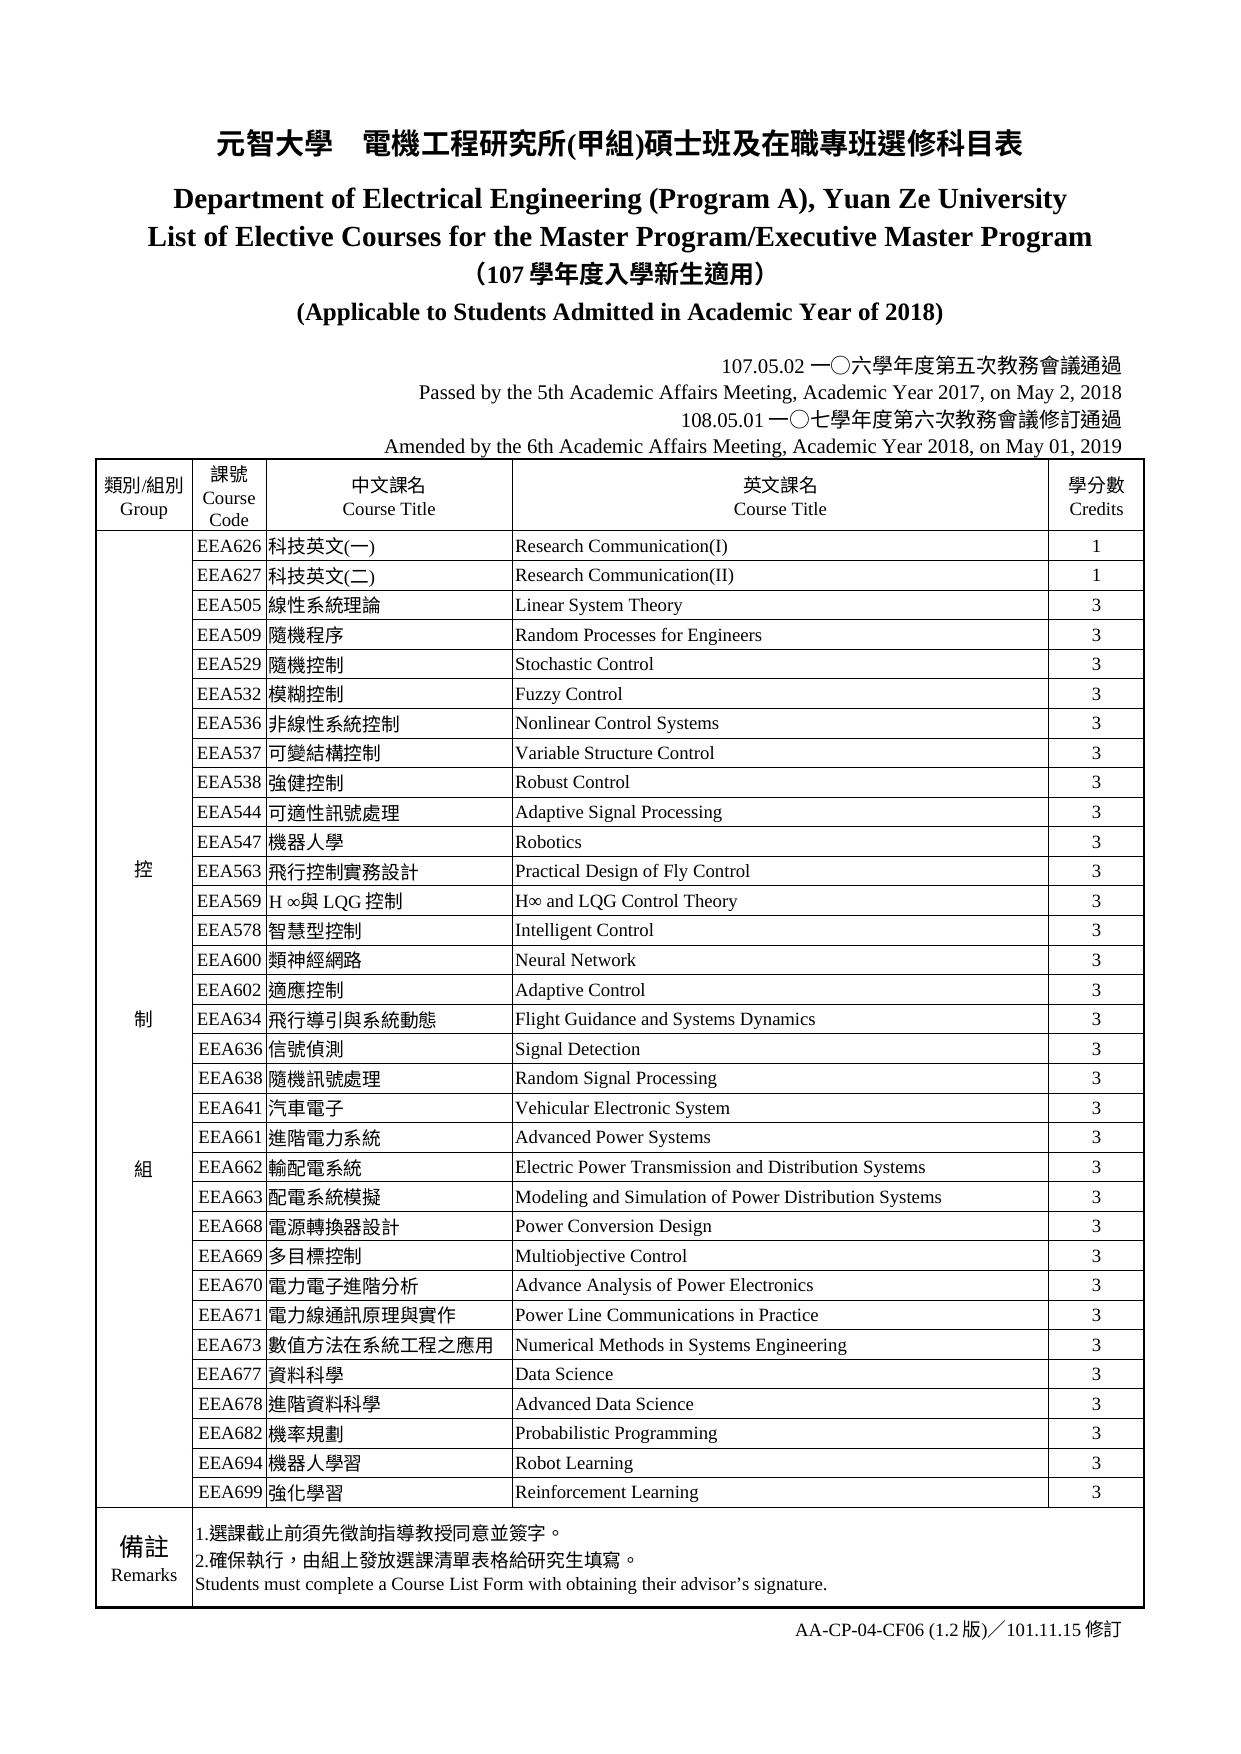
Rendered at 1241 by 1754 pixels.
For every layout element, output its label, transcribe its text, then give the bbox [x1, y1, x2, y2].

table_cell EEA669 [193, 1241, 266, 1270]
text 元智大學 電機工程研究所(甲組)碩士班及在職專班選修科目表 [118, 104, 1122, 179]
table_cell Robotics [513, 827, 1048, 856]
table_cell Variable Structure Control [513, 739, 1048, 767]
table_cell Robust Control [513, 768, 1048, 797]
table_cell 1 [1049, 561, 1143, 589]
table_header 英文課名 Course Title [513, 460, 1048, 530]
text AA-CP-04-CF06 (1.2版)／101.11.15修訂 [118, 1609, 1122, 1647]
table_cell 3 [1049, 886, 1143, 915]
table_cell 多目標控制 [267, 1241, 512, 1270]
table_cell 隨機控制 [267, 650, 512, 678]
text Passed by the 5th Academic Affairs Meeting, Academic Year 2017, on May 2, 2018 [168, 380, 1122, 404]
table_cell Probabilistic Programming [513, 1419, 1048, 1447]
table_cell EEA663 [193, 1182, 266, 1211]
table_header 類別/組別 Group [97, 460, 192, 530]
table_cell EEA634 [193, 1005, 266, 1033]
table_cell EEA627 [193, 561, 266, 589]
table_cell Modeling and Simulation of Power Distribution Systems [513, 1182, 1048, 1211]
table_cell EEA661 [193, 1123, 266, 1152]
table_cell EEA537 [193, 739, 266, 767]
table_cell Fuzzy Control [513, 679, 1048, 708]
table_cell Adaptive Control [513, 975, 1048, 1004]
table_cell Research Communication(II) [513, 561, 1048, 589]
table_cell Adaptive Signal Processing [513, 798, 1048, 826]
table_cell 類神經網路 [267, 946, 512, 974]
table_cell 模糊控制 [267, 679, 512, 708]
table_cell EEA600 [193, 946, 266, 974]
table_cell Flight Guidance and Systems Dynamics [513, 1005, 1048, 1033]
table_cell EEA536 [193, 709, 266, 737]
table_cell 強化學習 [267, 1478, 512, 1507]
table_cell 機器人學習 [267, 1449, 512, 1477]
table_cell Stochastic Control [513, 650, 1048, 678]
text (Applicable to Students Admitted in Academic Year of 2018) [118, 297, 1122, 325]
table_cell Electric Power Transmission and Distribution Systems [513, 1153, 1048, 1181]
table_cell EEA662 [193, 1153, 266, 1181]
table_cell Advanced Data Science [513, 1389, 1048, 1418]
table_cell 3 [1049, 1330, 1143, 1359]
table_cell EEA668 [193, 1212, 266, 1240]
table_cell 強健控制 [267, 768, 512, 797]
table_cell 配電系統模擬 [267, 1182, 512, 1211]
table_cell EEA532 [193, 679, 266, 708]
table_cell 1.選課截止前須先徵詢指導教授同意並簽字。 2.確保執行，由組上發放選課清單表格給研究生填寫。 Students must complete a Course List Form with obtaining their advisor’s signature. [193, 1508, 1143, 1606]
table_cell EEA505 [193, 591, 266, 619]
table_cell 適應控制 [267, 975, 512, 1004]
table_cell 3 [1049, 798, 1143, 826]
table_cell Reinforcement Learning [513, 1478, 1048, 1507]
table_cell EEA529 [193, 650, 266, 678]
table_cell 3 [1049, 1449, 1143, 1477]
table_cell 3 [1049, 1301, 1143, 1329]
table_cell 3 [1049, 768, 1143, 797]
table_cell 3 [1049, 1005, 1143, 1033]
table_cell EEA699 [193, 1478, 266, 1507]
table_cell EEA671 [193, 1301, 266, 1329]
table_cell EEA602 [193, 975, 266, 1004]
table_cell H ∞與LQG控制 [267, 886, 512, 915]
table_cell Data Science [513, 1360, 1048, 1388]
table_cell EEA638 [193, 1064, 266, 1092]
table_cell 資料科學 [267, 1360, 512, 1388]
table_cell 3 [1049, 1182, 1143, 1211]
table_cell Advanced Power Systems [513, 1123, 1048, 1152]
table_cell 3 [1049, 1241, 1143, 1270]
table_cell Power Conversion Design [513, 1212, 1048, 1240]
text （107學年度入學新生適用） [118, 254, 1122, 290]
table_cell 機率規劃 [267, 1419, 512, 1447]
table_header 學分數 Credits [1049, 460, 1143, 530]
table_cell Random Signal Processing [513, 1064, 1048, 1092]
table_cell EEA677 [193, 1360, 266, 1388]
text 107.05.02 一○六學年度第五次教務會議通過 [168, 349, 1122, 380]
table_cell 3 [1049, 1419, 1143, 1447]
table_cell 輸配電系統 [267, 1153, 512, 1181]
table_cell EEA544 [193, 798, 266, 826]
table_cell H∞ and LQG Control Theory [513, 886, 1048, 915]
table_header 中文課名 Course Title [267, 460, 512, 530]
table_cell 進階電力系統 [267, 1123, 512, 1152]
table_cell 科技英文(一) [267, 531, 512, 560]
table_cell 線性系統理論 [267, 591, 512, 619]
table_cell 機器人學 [267, 827, 512, 856]
table_cell 3 [1049, 650, 1143, 678]
table_cell 汽車電子 [267, 1094, 512, 1122]
table_cell 3 [1049, 916, 1143, 944]
table_cell Vehicular Electronic System [513, 1094, 1048, 1122]
table_cell 3 [1049, 1123, 1143, 1152]
table_cell EEA538 [193, 768, 266, 797]
table_cell 電力線通訊原理與實作 [267, 1301, 512, 1329]
table_cell Intelligent Control [513, 916, 1048, 944]
table_cell 3 [1049, 975, 1143, 1004]
table_cell Power Line Communications in Practice [513, 1301, 1048, 1329]
table_cell EEA673 [193, 1330, 266, 1359]
table_cell EEA678 [193, 1389, 266, 1418]
table_cell 3 [1049, 620, 1143, 649]
table_cell Research Communication(I) [513, 531, 1048, 560]
table_cell 隨機程序 [267, 620, 512, 649]
table_header 課號 Course Code [193, 460, 266, 530]
table_cell 非線性系統控制 [267, 709, 512, 737]
table_cell EEA578 [193, 916, 266, 944]
text Amended by the 6th Academic Affairs Meeting, Academic Year 2018, on May 01, 2019 [168, 434, 1122, 458]
table_cell 飛行控制實務設計 [267, 857, 512, 885]
table_cell 備註 Remarks [97, 1508, 192, 1606]
text 108.05.01一○七學年度第六次教務會議修訂通過 [168, 404, 1122, 434]
table_cell 3 [1049, 1478, 1143, 1507]
table_cell 隨機訊號處理 [267, 1064, 512, 1092]
table_cell EEA563 [193, 857, 266, 885]
table_cell 信號偵測 [267, 1034, 512, 1063]
table_cell Numerical Methods in Systems Engineering [513, 1330, 1048, 1359]
table_cell Random Processes for Engineers [513, 620, 1048, 649]
table_cell Advance Analysis of Power Electronics [513, 1271, 1048, 1299]
table_cell EEA569 [193, 886, 266, 915]
table_cell 進階資料科學 [267, 1389, 512, 1418]
table_cell 科技英文(二) [267, 561, 512, 589]
table_cell 3 [1049, 1094, 1143, 1122]
table_cell Neural Network [513, 946, 1048, 974]
table_cell 3 [1049, 827, 1143, 856]
table_cell Linear System Theory [513, 591, 1048, 619]
table_cell EEA509 [193, 620, 266, 649]
table_cell 3 [1049, 857, 1143, 885]
table_cell Signal Detection [513, 1034, 1048, 1063]
table_cell 3 [1049, 1389, 1143, 1418]
table_cell EEA626 [193, 531, 266, 560]
table_cell 智慧型控制 [267, 916, 512, 944]
table_cell 3 [1049, 1271, 1143, 1299]
table_cell Robot Learning [513, 1449, 1048, 1477]
table_cell 數值方法在系統工程之應用 [267, 1330, 512, 1359]
table_cell 控 制 組 [97, 531, 192, 1507]
table_cell 1 [1049, 531, 1143, 560]
table_cell EEA682 [193, 1419, 266, 1447]
table_cell EEA641 [193, 1094, 266, 1122]
text List of Elective Courses for the Master Program/Executive Master Program [118, 217, 1122, 254]
table_cell Multiobjective Control [513, 1241, 1048, 1270]
table_cell 3 [1049, 591, 1143, 619]
table_cell 3 [1049, 1360, 1143, 1388]
table_cell 可變結構控制 [267, 739, 512, 767]
table_cell 3 [1049, 679, 1143, 708]
table_cell 電源轉換器設計 [267, 1212, 512, 1240]
table_cell EEA694 [193, 1449, 266, 1477]
table_cell 可適性訊號處理 [267, 798, 512, 826]
table_cell 3 [1049, 1212, 1143, 1240]
table_cell Practical Design of Fly Control [513, 857, 1048, 885]
table_cell 電力電子進階分析 [267, 1271, 512, 1299]
table_cell 3 [1049, 1153, 1143, 1181]
table_cell 3 [1049, 739, 1143, 767]
table_cell Nonlinear Control Systems [513, 709, 1048, 737]
table_cell 3 [1049, 1034, 1143, 1063]
table_cell 3 [1049, 1064, 1143, 1092]
table_cell EEA636 [193, 1034, 266, 1063]
table_cell 飛行導引與系統動態 [267, 1005, 512, 1033]
table_cell 3 [1049, 946, 1143, 974]
table_cell 3 [1049, 709, 1143, 737]
text Department of Electrical Engineering (Program A), Yuan Ze University [118, 179, 1122, 217]
table_cell EEA547 [193, 827, 266, 856]
table_cell EEA670 [193, 1271, 266, 1299]
